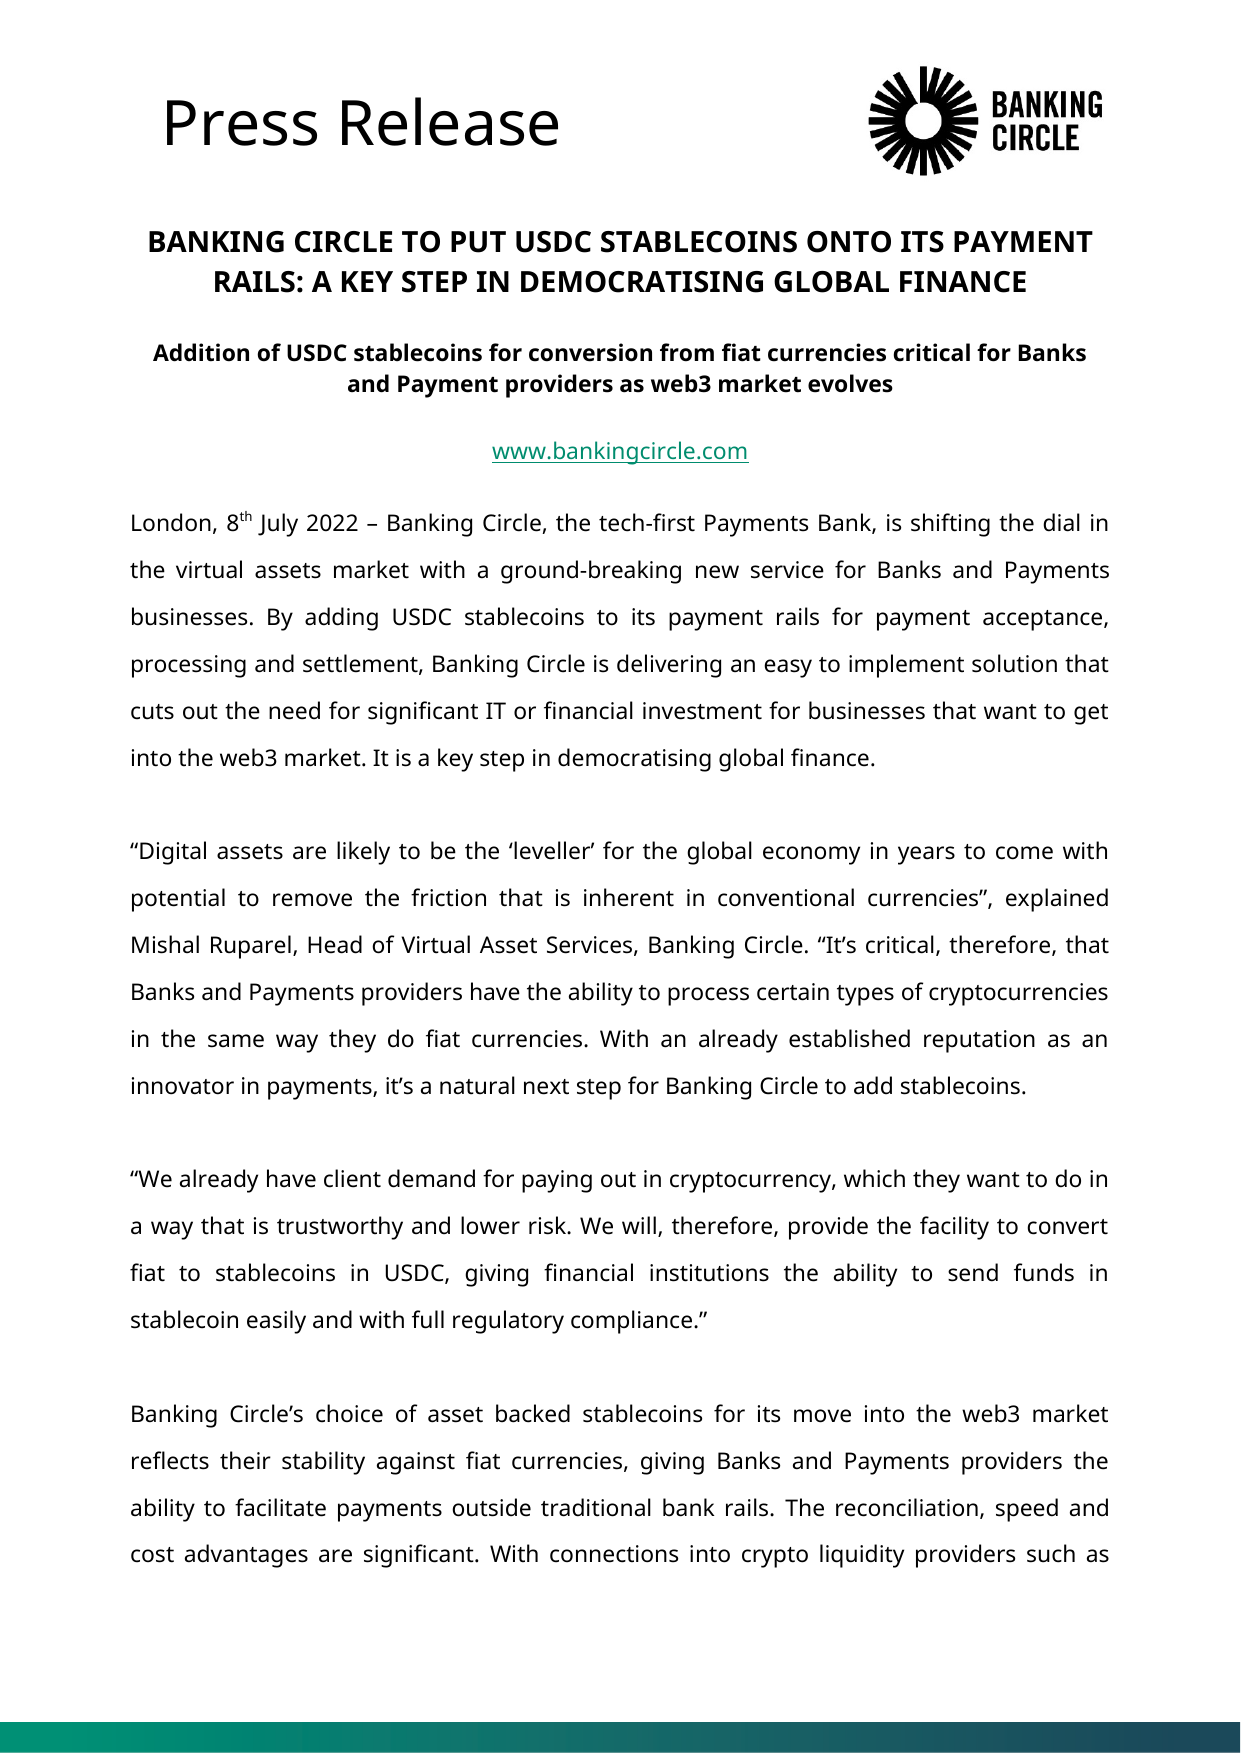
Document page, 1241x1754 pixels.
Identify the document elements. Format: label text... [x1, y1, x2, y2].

picture [847, 34, 1153, 208]
text www.bankingcircle.com [130, 435, 1110, 467]
text Addition of USDC stablecoins for conversion from fiat currencies critical for Banks and Payment providers as web3 market evolves [130, 337, 1110, 399]
text “Digital assets are likely to be the ‘leveller’ for the global economy in years to come with potential to remove the friction that is inherent in conventional currencies”, explained Mishal Ruparel, Head of Virtual Asset Services, Banking Circle. “It’s critical, therefore, that Banks and Payments providers have the ability to process certain types of cryptocurrencies in the same way they do fiat currencies. With an already established reputation as an innovator in payments, it’s a natural next step for Banking Circle to add stablecoins. [130, 835, 1110, 1101]
text London, 8th July 2022 – Banking Circle, the tech-first Payments Bank, is shifting the dial in the virtual assets market with a ground-breaking new service for Banks and Payments businesses. By adding USDC stablecoins to its payment rails for payment acceptance, processing and settlement, Banking Circle is delivering an easy to implement solution that cuts out the need for significant IT or financial investment for businesses that want to get into the web3 market. It is a key step in democratising global finance. [130, 507, 1110, 773]
picture [0, 1722, 1241, 1753]
text “We already have client demand for paying out in cryptocurrency, which they want to do in a way that is trustworthy and lower risk. We will, therefore, provide the facility to convert fiat to stablecoins in USDC, giving financial institutions the ability to send funds in stablecoin easily and with full regulatory compliance.” [130, 1163, 1110, 1335]
text BANKING CIRCLE TO PUT USDC STABLECOINS ONTO ITS PAYMENT RAILS: A KEY STEP IN DEMOCRATISING GLOBAL FINANCE [130, 222, 1110, 301]
